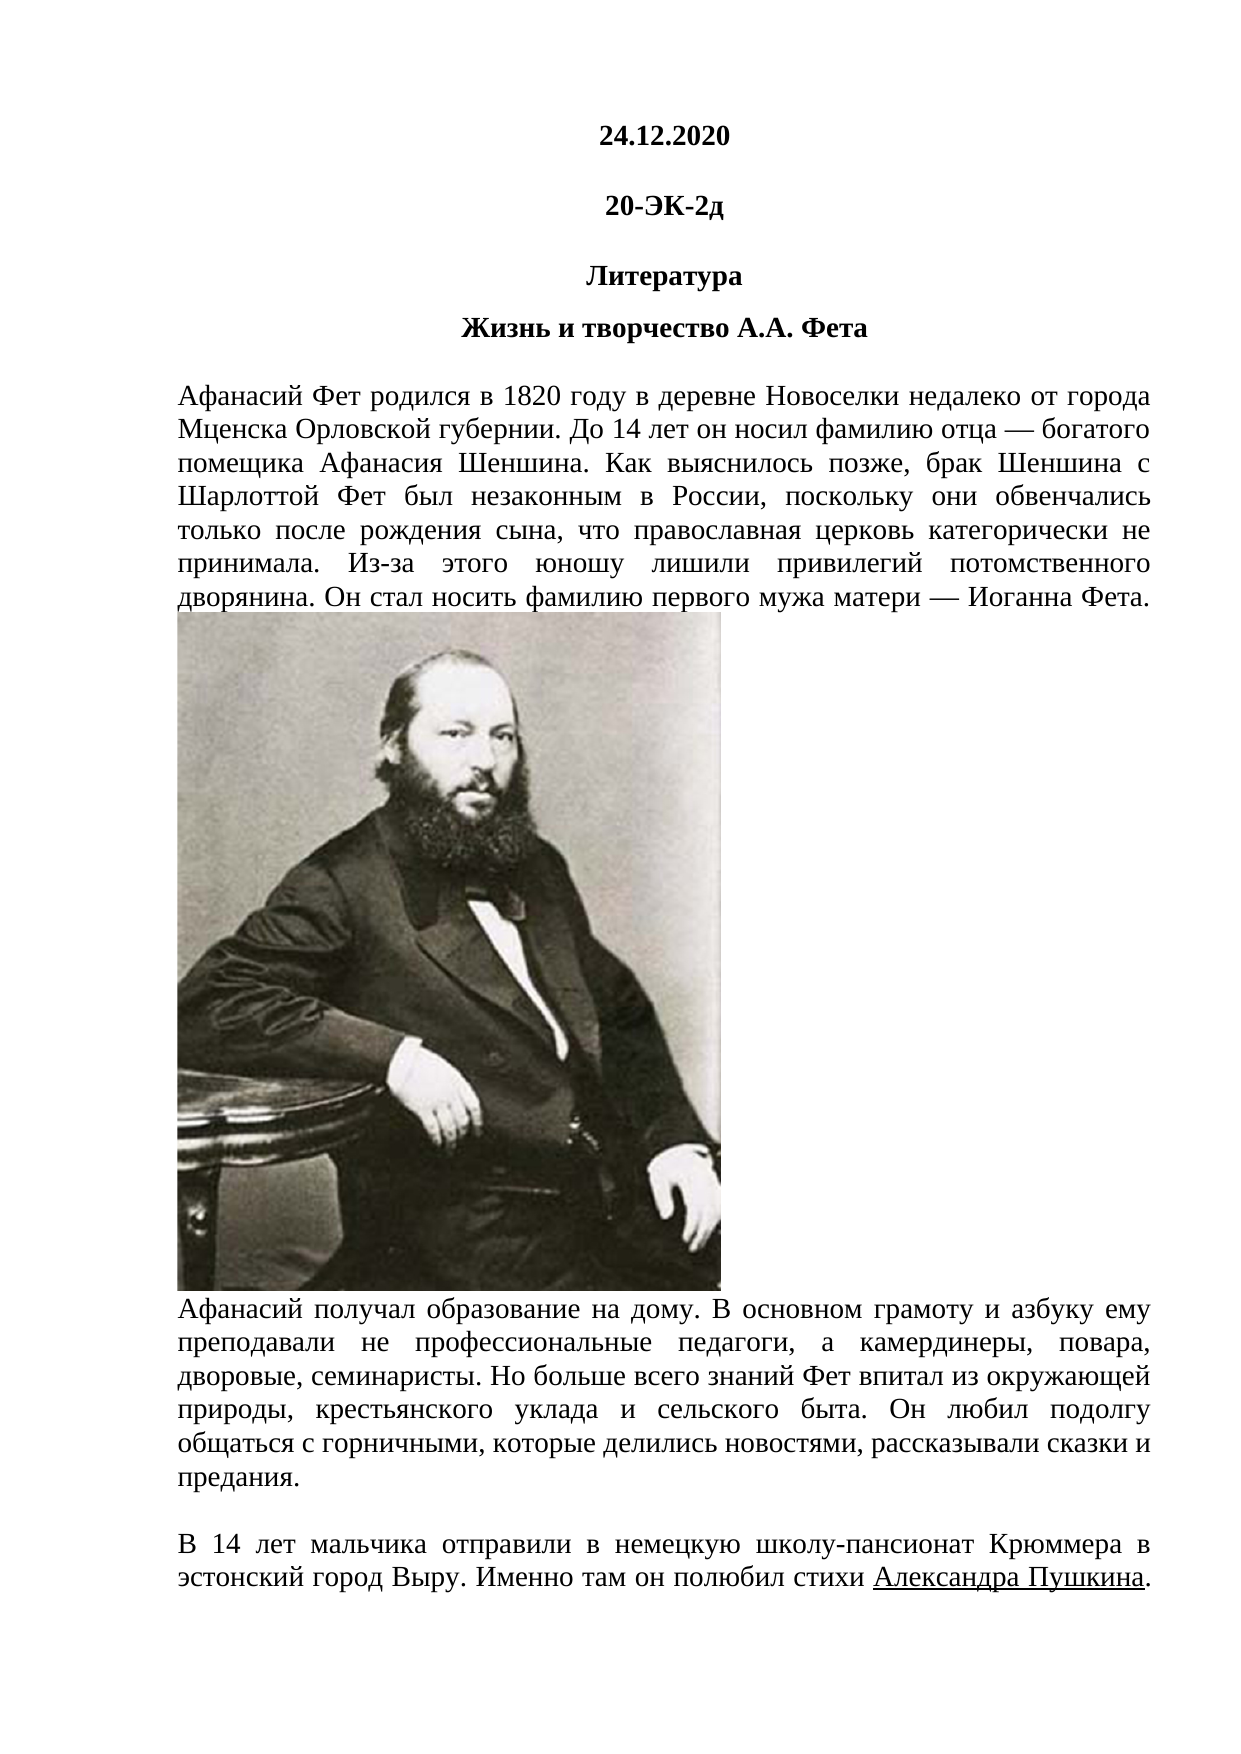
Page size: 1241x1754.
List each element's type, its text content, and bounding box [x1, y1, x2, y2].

text Литература [177, 258, 1152, 291]
text 20-ЭК-2д [177, 188, 1152, 221]
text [177, 378, 1152, 1593]
picture [177, 612, 721, 1291]
text Жизнь и творчество А.А. Фета [177, 311, 1152, 344]
text 24.12.2020 [177, 118, 1152, 152]
